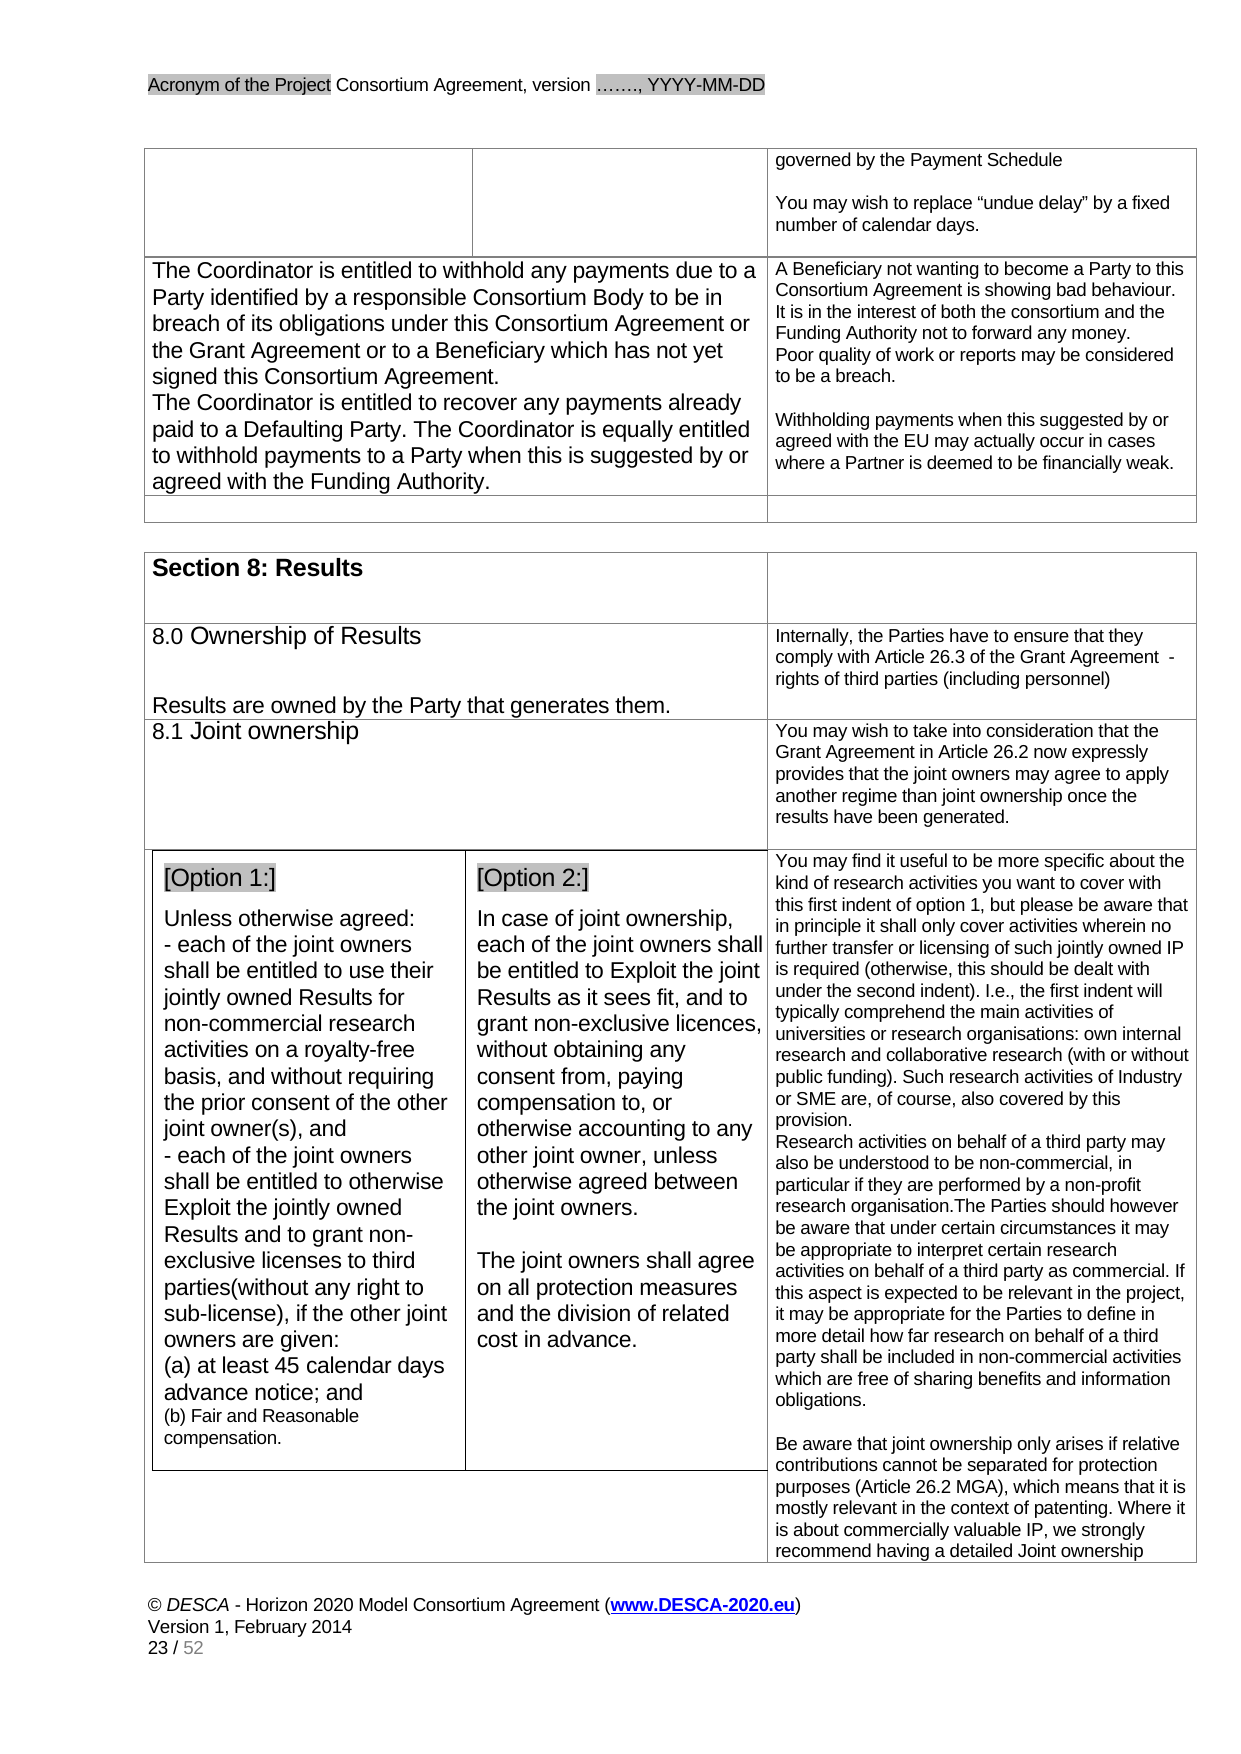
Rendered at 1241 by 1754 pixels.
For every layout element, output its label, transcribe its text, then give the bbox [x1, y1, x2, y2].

table_cell [145, 496, 767, 522]
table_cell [473, 149, 767, 256]
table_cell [768, 850, 1196, 1562]
table_cell [768, 496, 1196, 522]
table_cell Internally, the Parties have to ensure that they comply with Article 26.3 of the Grant Agreement - rights of third parties (including personnel) [768, 624, 1196, 719]
table_cell [145, 850, 767, 1562]
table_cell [145, 149, 472, 256]
table_cell 8.0 Ownership of Results Results are owned by the Party that generates them. [145, 624, 767, 719]
table_cell The Coordinator is entitled to withhold any payments due to a Party identified by a responsible Consortium Body to be in breach of its obligations under this Consortium Agreement or the Grant Agreement or to a Beneficiary which has not yet signed this Consortium Agreement. The Coordinator is entitled to recover any payments already paid to a Defaulting Party. The Coordinator is equally entitled to withhold payments to a Party when this is suggested by or agreed with the Funding Authority. [145, 258, 767, 495]
table_header Section 8: Results [145, 553, 767, 623]
table_cell 8.1 Joint ownership [145, 720, 767, 849]
table_cell You may wish to take into consideration that the Grant Agreement in Article 26.2 now expressly provides that the joint owners may agree to apply another regime than joint ownership once the results have been generated. [768, 720, 1196, 849]
table_cell A Beneficiary not wanting to become a Party to this Consortium Agreement is showing bad behaviour. It is in the interest of both the consortium and the Funding Authority not to forward any money. Poor quality of work or reports may be considered to be a breach. Withholding payments when this suggested by or agreed with the EU may actually occur in cases where a Partner is deemed to be financially weak. [768, 258, 1196, 495]
table_header [768, 553, 1196, 623]
